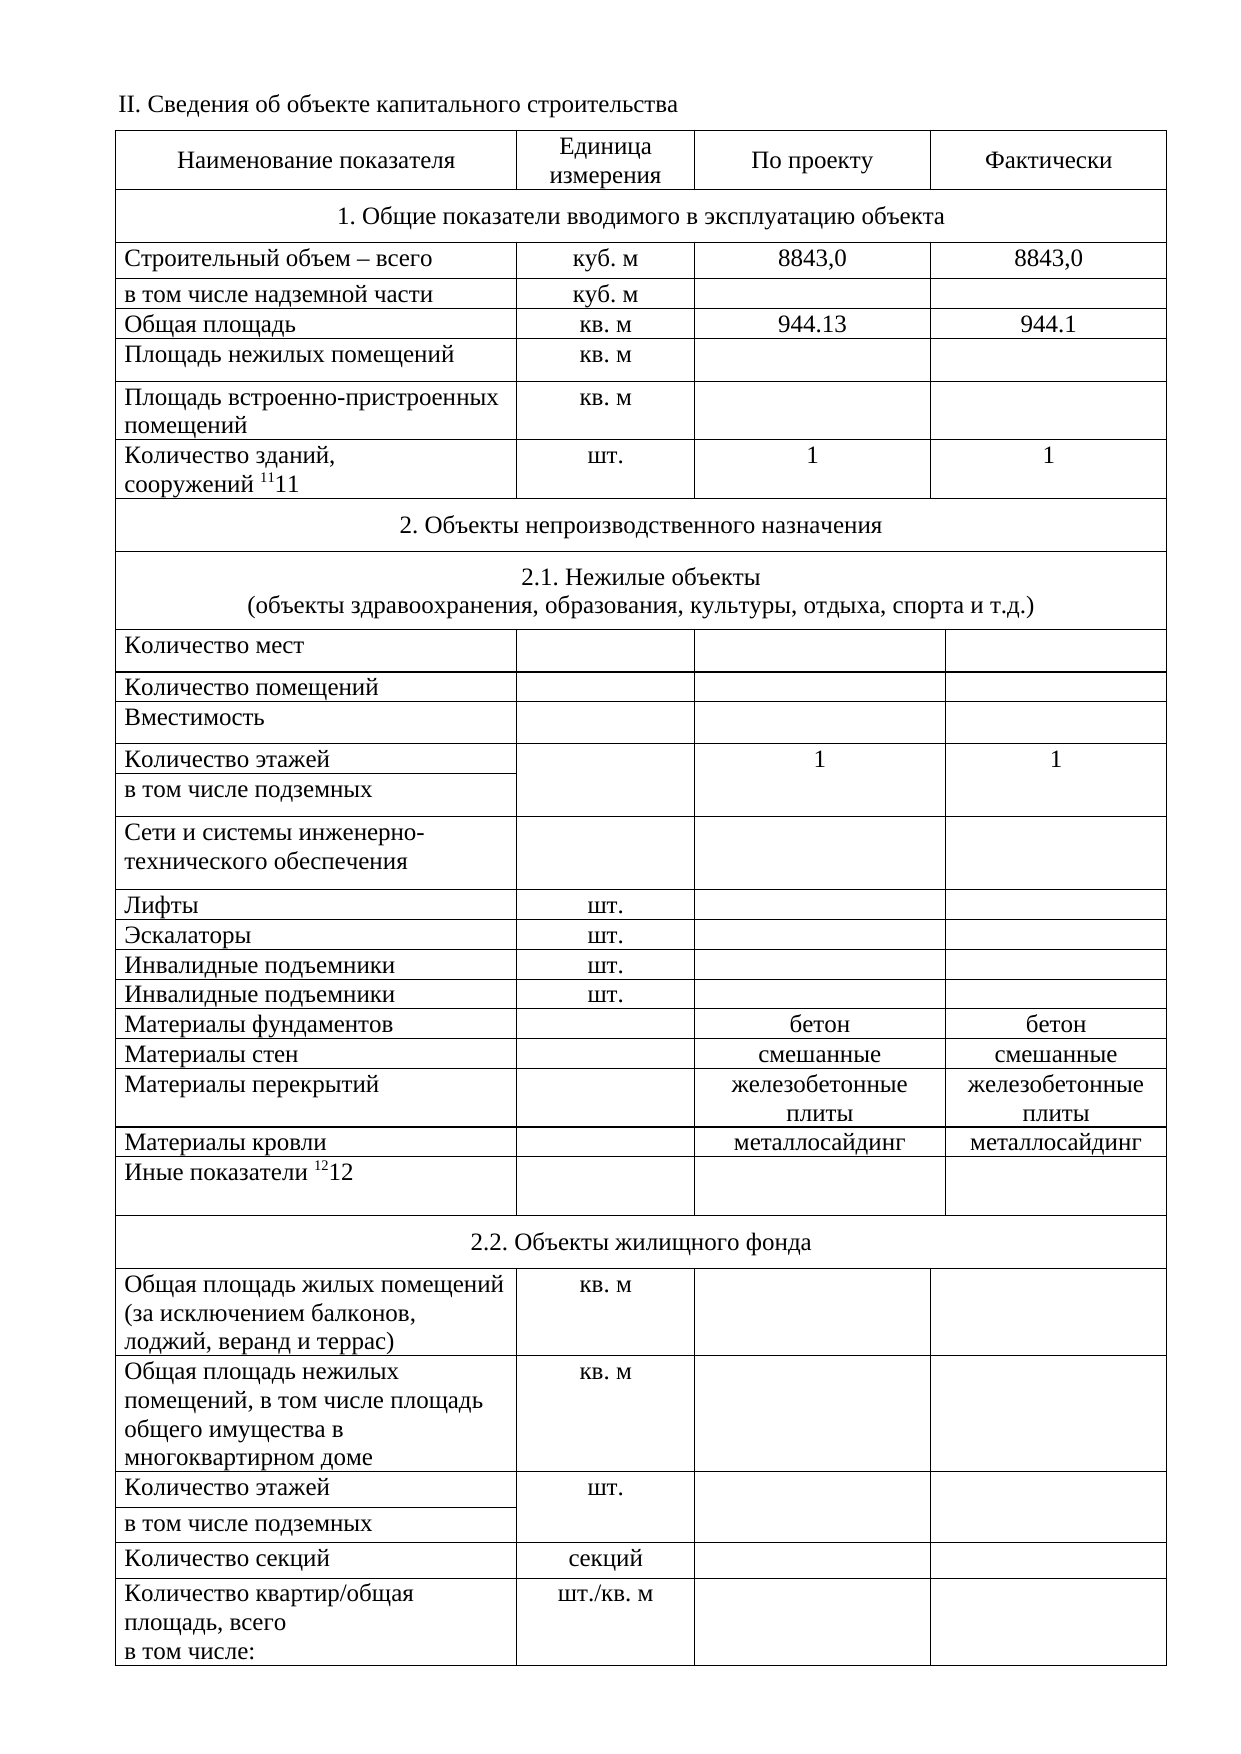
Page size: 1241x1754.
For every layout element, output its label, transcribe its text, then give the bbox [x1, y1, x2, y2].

table_cell металлосайдинг [946, 1128, 1166, 1156]
table_cell Общая площадь [116, 309, 516, 338]
table_cell [946, 1157, 1166, 1215]
table_cell [931, 1269, 1166, 1355]
table_cell [695, 1472, 930, 1507]
table_cell Количество квартир/общая площадь, всего в том числе: [116, 1579, 516, 1665]
table_cell 8843,0 [695, 243, 930, 278]
table_header Наименование показателя [116, 131, 516, 188]
table_cell [946, 950, 1166, 978]
table_header По проекту [695, 131, 930, 188]
table_cell [695, 1157, 945, 1215]
table_cell [695, 890, 945, 919]
table_cell Общая площадь жилых помещений (за исключением балконов, лоджий, веранд и террас) [116, 1269, 516, 1355]
table_header Фактически [931, 131, 1166, 188]
table_cell бетон [695, 1009, 945, 1038]
table_cell [517, 744, 694, 773]
table_cell 8843,0 [931, 243, 1166, 278]
table_cell [695, 1543, 930, 1577]
table_cell [946, 817, 1166, 889]
table_cell [695, 1579, 930, 1665]
table_cell 944.1 [931, 309, 1166, 338]
table_cell [695, 920, 945, 949]
table_cell Инвалидные подъемники [116, 950, 516, 978]
table_cell [695, 1507, 930, 1542]
table_cell Эскалаторы [116, 920, 516, 949]
table_cell [931, 382, 1166, 439]
table_cell кв. м [517, 1356, 694, 1471]
table_cell железобетонные плиты [946, 1069, 1166, 1126]
table_cell [931, 1356, 1166, 1471]
table_cell Количество этажей [116, 1472, 516, 1507]
table_cell Материалы стен [116, 1039, 516, 1068]
table_cell 1 [931, 440, 1166, 498]
table_cell 1 [695, 440, 930, 498]
table_cell Площадь нежилых помещений [116, 339, 516, 381]
table_cell [946, 920, 1166, 949]
table_cell смешанные [946, 1039, 1166, 1068]
table_cell [695, 1356, 930, 1471]
table_cell [695, 382, 930, 439]
table_cell Количество зданий, сооружений 11 [116, 440, 516, 498]
table_cell [517, 1157, 694, 1215]
table_cell 944.13 [695, 309, 930, 338]
table_cell металлосайдинг [695, 1128, 945, 1156]
table_cell Строительный объем – всего [116, 243, 516, 278]
table_cell шт. [517, 1472, 694, 1507]
table_cell кв. м [517, 309, 694, 338]
table_cell [931, 1543, 1166, 1577]
table_cell 2. Объекты непроизводственного назначения [116, 499, 1166, 551]
table_cell Материалы фундаментов [116, 1009, 516, 1038]
table_cell [695, 950, 945, 978]
table_cell [946, 673, 1166, 701]
table_cell шт. [517, 440, 694, 498]
table_cell шт./кв. м [517, 1579, 694, 1665]
table_cell [517, 1009, 694, 1038]
table_cell 1. Общие показатели вводимого в эксплуатацию объекта [116, 190, 1166, 242]
table_cell 1 [946, 744, 1166, 773]
table_cell [517, 1039, 694, 1068]
table_cell Количество помещений [116, 673, 516, 701]
table_cell [517, 1507, 694, 1542]
table_cell 2.2. Объекты жилищного фонда [116, 1216, 1166, 1268]
table_cell [931, 279, 1166, 308]
table_cell кв. м [517, 339, 694, 381]
table_cell [695, 702, 945, 743]
table_cell Иные показатели 12 [116, 1157, 516, 1215]
table_cell [946, 630, 1166, 671]
table_cell [695, 980, 945, 1008]
table_cell Общая площадь нежилых помещений, в том числе площадь общего имущества в многоквартирном доме [116, 1356, 516, 1471]
table_cell [695, 1269, 930, 1355]
table_cell кв. м [517, 1269, 694, 1355]
table_cell шт. [517, 890, 694, 919]
table_cell [517, 1069, 694, 1126]
table_cell в том числе надземной части [116, 279, 516, 308]
table_cell [946, 980, 1166, 1008]
table_cell шт. [517, 950, 694, 978]
table_cell бетон [946, 1009, 1166, 1038]
table_cell Сети и системы инженерно-технического обеспечения [116, 817, 516, 889]
table_cell Инвалидные подъемники [116, 980, 516, 1008]
table_cell кв. м [517, 382, 694, 439]
table_cell [517, 773, 694, 816]
table_cell Количество секций [116, 1543, 516, 1577]
table_cell Вместимость [116, 702, 516, 743]
table_cell куб. м [517, 243, 694, 278]
table_cell [931, 339, 1166, 381]
table_cell железобетонные плиты [695, 1069, 945, 1126]
table_cell смешанные [695, 1039, 945, 1068]
table_cell шт. [517, 920, 694, 949]
table_cell [931, 1472, 1166, 1507]
table_cell в том числе подземных [116, 1508, 516, 1542]
table_cell [946, 702, 1166, 743]
text II. Сведения об объекте капитального строительства [118, 89, 1152, 117]
table_cell куб. м [517, 279, 694, 308]
table_cell Лифты [116, 890, 516, 919]
table_cell [517, 630, 694, 671]
table_cell [931, 1507, 1166, 1542]
table_cell [517, 673, 694, 701]
table_cell шт. [517, 980, 694, 1008]
table_cell [695, 630, 945, 671]
table_cell [695, 339, 930, 381]
table_cell 1 [695, 744, 945, 773]
table_cell [695, 279, 930, 308]
table_cell в том числе подземных [116, 774, 516, 816]
table_cell [517, 702, 694, 743]
table_cell Материалы кровли [116, 1128, 516, 1156]
table_cell [695, 673, 945, 701]
table_cell [517, 817, 694, 889]
table_cell [946, 773, 1166, 816]
table_cell [931, 1579, 1166, 1665]
table_cell Количество мест [116, 630, 516, 671]
table_cell Материалы перекрытий [116, 1069, 516, 1126]
table_cell [695, 817, 945, 889]
table_cell секций [517, 1543, 694, 1577]
table_cell [517, 1128, 694, 1156]
table_cell 2.1. Нежилые объекты (объекты здравоохранения, образования, культуры, отдыха, спорта и т.д.) [116, 552, 1166, 629]
table_header Единица измерения [517, 131, 694, 188]
table_cell Площадь встроенно-пристроенных помещений [116, 382, 516, 439]
table_cell [946, 890, 1166, 919]
table_cell Количество этажей [116, 744, 516, 773]
table_cell [695, 773, 945, 816]
